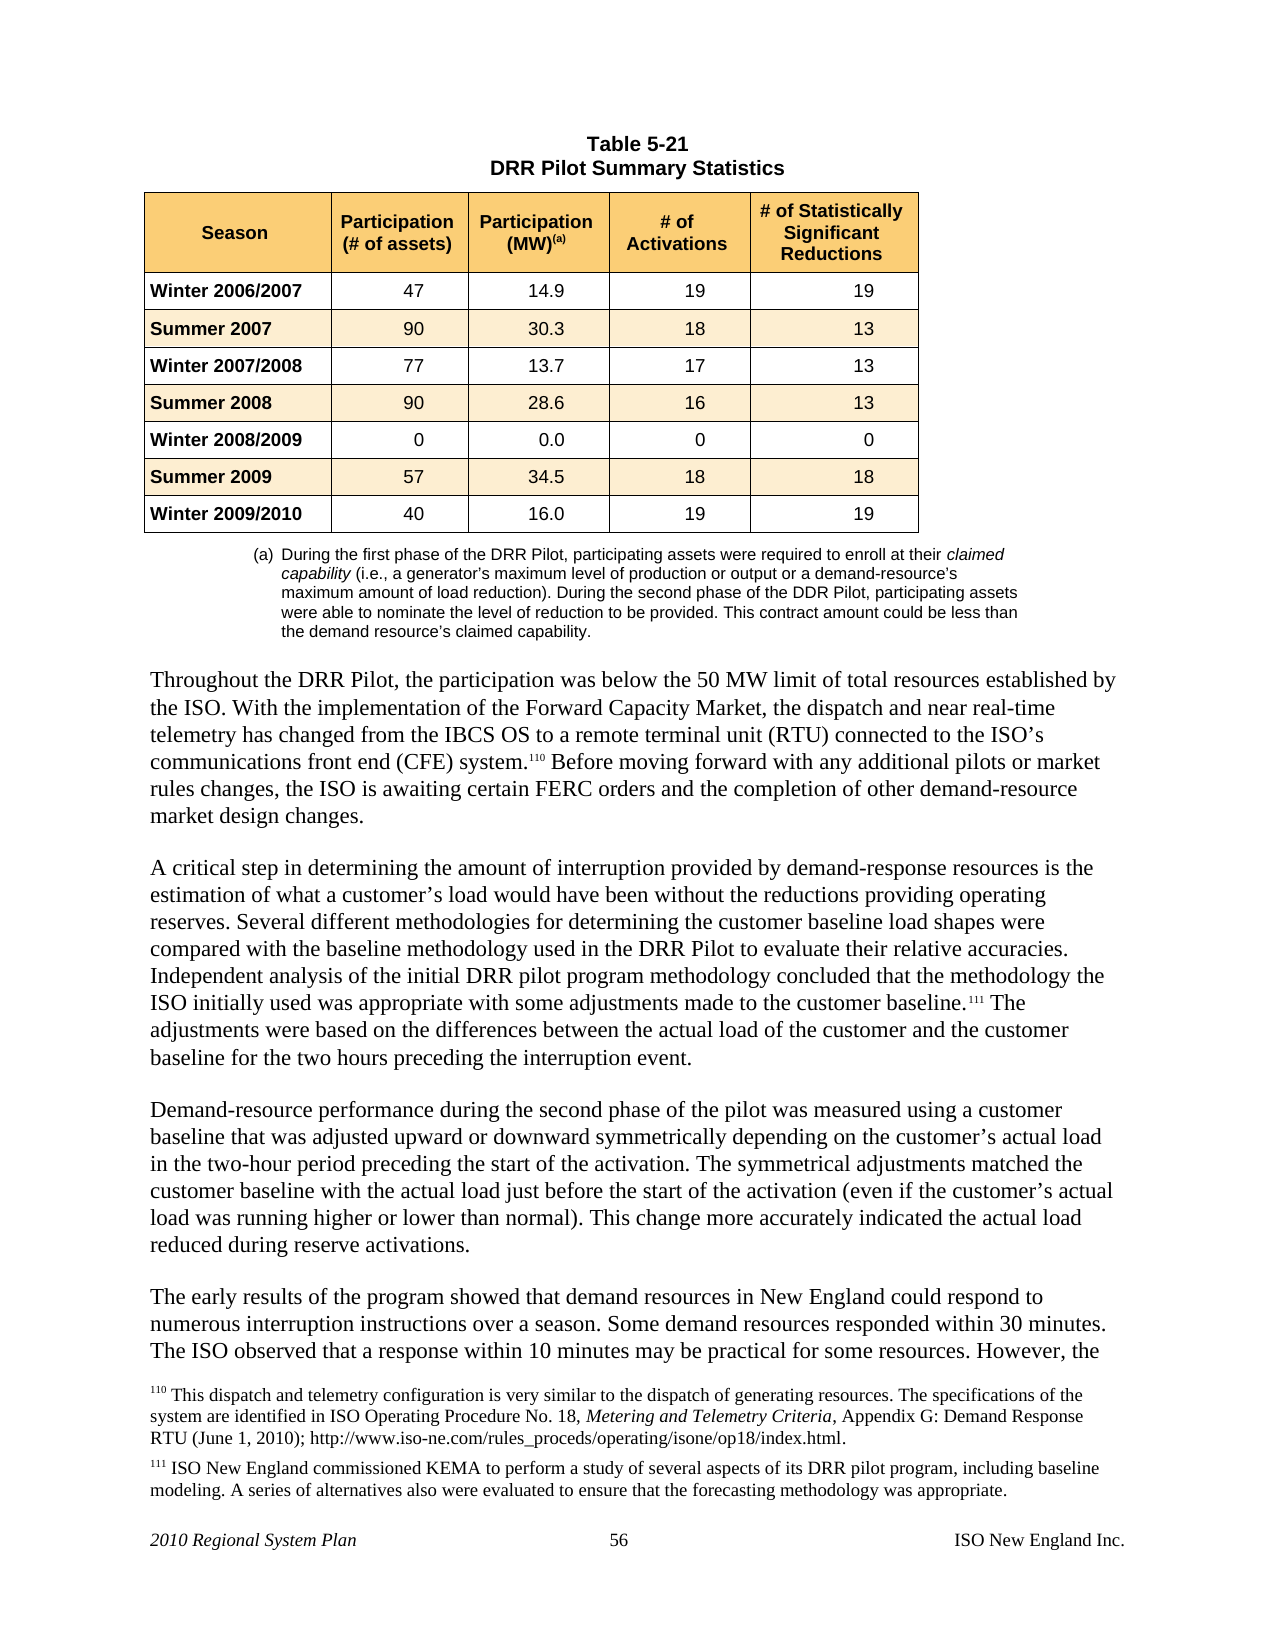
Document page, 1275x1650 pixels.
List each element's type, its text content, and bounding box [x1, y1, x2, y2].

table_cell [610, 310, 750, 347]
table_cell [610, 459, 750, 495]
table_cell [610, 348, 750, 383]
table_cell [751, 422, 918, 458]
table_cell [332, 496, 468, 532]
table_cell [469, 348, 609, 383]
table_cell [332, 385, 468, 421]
text (a) During the first phase of the DRR Pilot, participating assets were required to enroll at their claimed capability (i.e., a generator’s maximum level of production or output or a demand-resource’s maximum amount of load reduction). During the second phase of the DDR Pilot, participating assets were able to nominate the level of reduction to be provided. This contract amount could be less than the demand resource’s claimed capability. [253, 545, 1022, 641]
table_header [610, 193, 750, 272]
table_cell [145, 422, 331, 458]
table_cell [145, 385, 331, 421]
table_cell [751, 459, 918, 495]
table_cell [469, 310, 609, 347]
text A critical step in determining the amount of interruption provided by demand-response resources is the estimation of what a customer’s load would have been without the reductions providing operating reserves. Several different methodologies for determining the customer baseline load shapes were compared with the baseline methodology used in the DRR Pilot to evaluate their relative accuracies. Independent analysis of the initial DRR pilot program methodology concluded that the methodology the ISO initially used was appropriate with some adjustments made to the customer baseline. The adjustments were based on the differences between the actual load of the customer and the customer baseline for the two hours preceding the interruption event. [150, 853, 1125, 1070]
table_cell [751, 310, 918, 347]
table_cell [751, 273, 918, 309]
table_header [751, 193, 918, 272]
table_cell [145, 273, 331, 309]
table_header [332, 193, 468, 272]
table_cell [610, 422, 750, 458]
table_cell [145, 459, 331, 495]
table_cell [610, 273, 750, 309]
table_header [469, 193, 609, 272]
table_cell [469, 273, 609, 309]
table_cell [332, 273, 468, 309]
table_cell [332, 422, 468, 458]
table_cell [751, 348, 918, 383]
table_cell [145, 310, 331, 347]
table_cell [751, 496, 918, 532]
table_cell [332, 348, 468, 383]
text Demand-resource performance during the second phase of the pilot was measured using a customer baseline that was adjusted upward or downward symmetrically depending on the customer’s actual load in the two-hour period preceding the start of the activation. The symmetrical adjustments matched the customer baseline with the actual load just before the start of the activation (even if the customer’s actual load was running higher or lower than normal). This change more accurately indicated the actual load reduced during reserve activations. [150, 1095, 1125, 1257]
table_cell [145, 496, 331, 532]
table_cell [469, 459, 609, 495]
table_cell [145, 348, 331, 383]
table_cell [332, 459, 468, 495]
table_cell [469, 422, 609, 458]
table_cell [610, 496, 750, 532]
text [150, 1282, 1125, 1364]
text Throughout the DRR Pilot, the participation was below the 50 MW limit of total resources established by the ISO. With the implementation of the Forward Capacity Market, the dispatch and near real-time telemetry has changed from the IBCS OS to a remote terminal unit (RTU) connected to the ISO’s communications front end (CFE) system. Before moving forward with any additional pilots or market rules changes, the ISO is awaiting certain FERC orders and the completion of other demand-resource market design changes. [150, 666, 1125, 828]
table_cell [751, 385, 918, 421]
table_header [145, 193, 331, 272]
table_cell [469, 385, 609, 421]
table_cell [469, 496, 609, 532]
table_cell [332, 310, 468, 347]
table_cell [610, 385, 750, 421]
